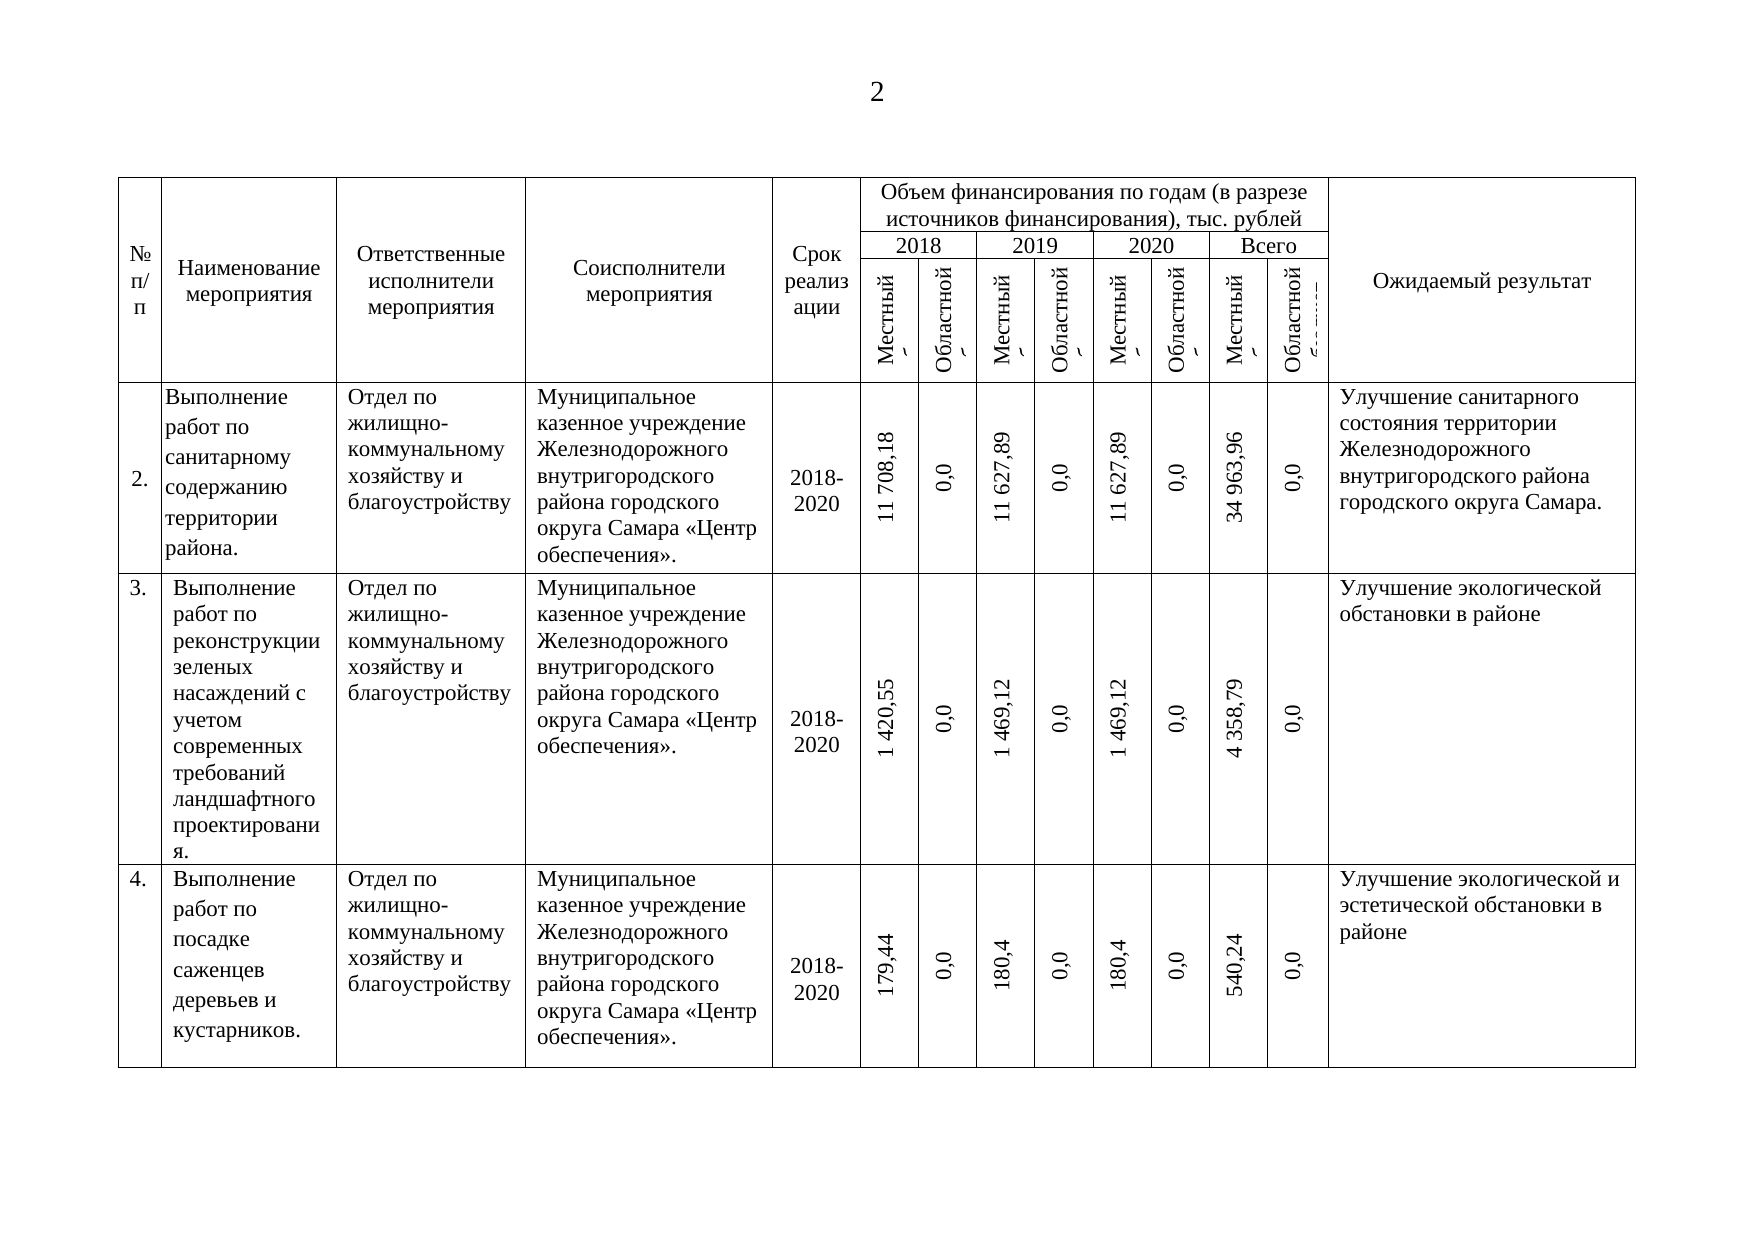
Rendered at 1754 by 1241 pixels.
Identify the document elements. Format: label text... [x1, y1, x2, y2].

table_cell 0,0 [1152, 865, 1209, 1067]
table_cell 2018 [861, 232, 976, 258]
table_cell Отдел по жилищно-коммунальному хозяйству и благоустройству [337, 574, 525, 864]
table_cell Местный бюджет [977, 259, 1034, 382]
table_cell 11 708,18 [861, 383, 918, 573]
table_cell 0,0 [919, 865, 976, 1067]
table_cell 180,4 [977, 865, 1034, 1067]
table_cell 0,0 [1152, 574, 1209, 864]
table_cell 11 627,89 [977, 383, 1034, 573]
table_cell 2. [119, 383, 161, 573]
table_cell 0,0 [1268, 865, 1328, 1067]
table_cell Улучшение экологической и эстетической обстановки в районе [1329, 865, 1635, 1067]
table_cell 0,0 [1152, 383, 1209, 573]
table_header №п/п [119, 178, 161, 382]
table_cell Областной бюджет [919, 259, 976, 382]
table_cell 4. [119, 865, 161, 1067]
table_cell 0,0 [1268, 383, 1328, 573]
table_cell Муниципальное казенное учреждение Железнодорожного внутригородского района городского округа Самара «Центр обеспечения». [526, 865, 772, 1067]
table_cell Местный бюджет [1094, 259, 1151, 382]
table_cell Улучшение санитарного состояния территории Железнодорожного внутригородского района городского округа Самара. [1329, 383, 1635, 573]
table_cell Отдел по жилищно-коммунальному хозяйству и благоустройству [337, 383, 525, 573]
table_cell 180,4 [1094, 865, 1151, 1067]
table_cell 4 358,79 [1210, 574, 1267, 864]
table_cell 2019 [977, 232, 1093, 258]
table_cell 1 420,55 [861, 574, 918, 864]
table_cell 2018- 2020 [773, 865, 860, 1067]
table_header Ожидаемый результат [1329, 178, 1635, 382]
table_cell Областной бюджет [1268, 259, 1328, 382]
table_cell 0,0 [919, 383, 976, 573]
table_cell Местный бюджет [1210, 259, 1267, 382]
table_cell 1 469,12 [1094, 574, 1151, 864]
table_cell 1 469,12 [977, 574, 1034, 864]
table_header Срок реализации [773, 178, 860, 382]
table_cell Выполнение работ по санитарному содержанию территории района. [162, 383, 336, 573]
table_cell 2018- 2020 [773, 383, 860, 573]
table_cell 0,0 [1035, 865, 1093, 1067]
table_cell Муниципальное казенное учреждение Железнодорожного внутригородского района городского округа Самара «Центр обеспечения». [526, 383, 772, 573]
table_cell 540,24 [1210, 865, 1267, 1067]
table_cell Выполнение работ по реконструкции зеленых насаждений с учетом современных требований ландшафтного проектирования. [162, 574, 336, 864]
table_cell 0,0 [919, 574, 976, 864]
table_cell 0,0 [1035, 574, 1093, 864]
table_cell Улучшение экологической обстановки в районе [1329, 574, 1635, 864]
table_cell 0,0 [1268, 574, 1328, 864]
table_cell 0,0 [1035, 383, 1093, 573]
table_cell Выполнение работ по посадке саженцев деревьев и кустарников. [162, 865, 336, 1067]
table_cell Отдел по жилищно-коммунальному хозяйству и благоустройству [337, 865, 525, 1067]
table_header Наименование мероприятия [162, 178, 336, 382]
table_cell Муниципальное казенное учреждение Железнодорожного внутригородского района городского округа Самара «Центр обеспечения». [526, 574, 772, 864]
table_cell Местный бюджет [861, 259, 918, 382]
table_header Объем финансирования по годам (в разрезе источников финансирования), тыс. рублей [861, 178, 1328, 231]
table_cell Областной бюджет [1035, 259, 1093, 382]
table_cell 179,44 [861, 865, 918, 1067]
table_cell Областной бюджет [1152, 259, 1209, 382]
table_header Ответственные исполнители мероприятия [337, 178, 525, 382]
table_cell 2018- 2020 [773, 574, 860, 864]
table_cell 34 963,96 [1210, 383, 1267, 573]
table_cell 11 627,89 [1094, 383, 1151, 573]
table_cell Всего [1210, 232, 1328, 258]
table_header Соисполнители мероприятия [526, 178, 772, 382]
table_cell 3. [119, 574, 161, 864]
table_cell 2020 [1094, 232, 1209, 258]
